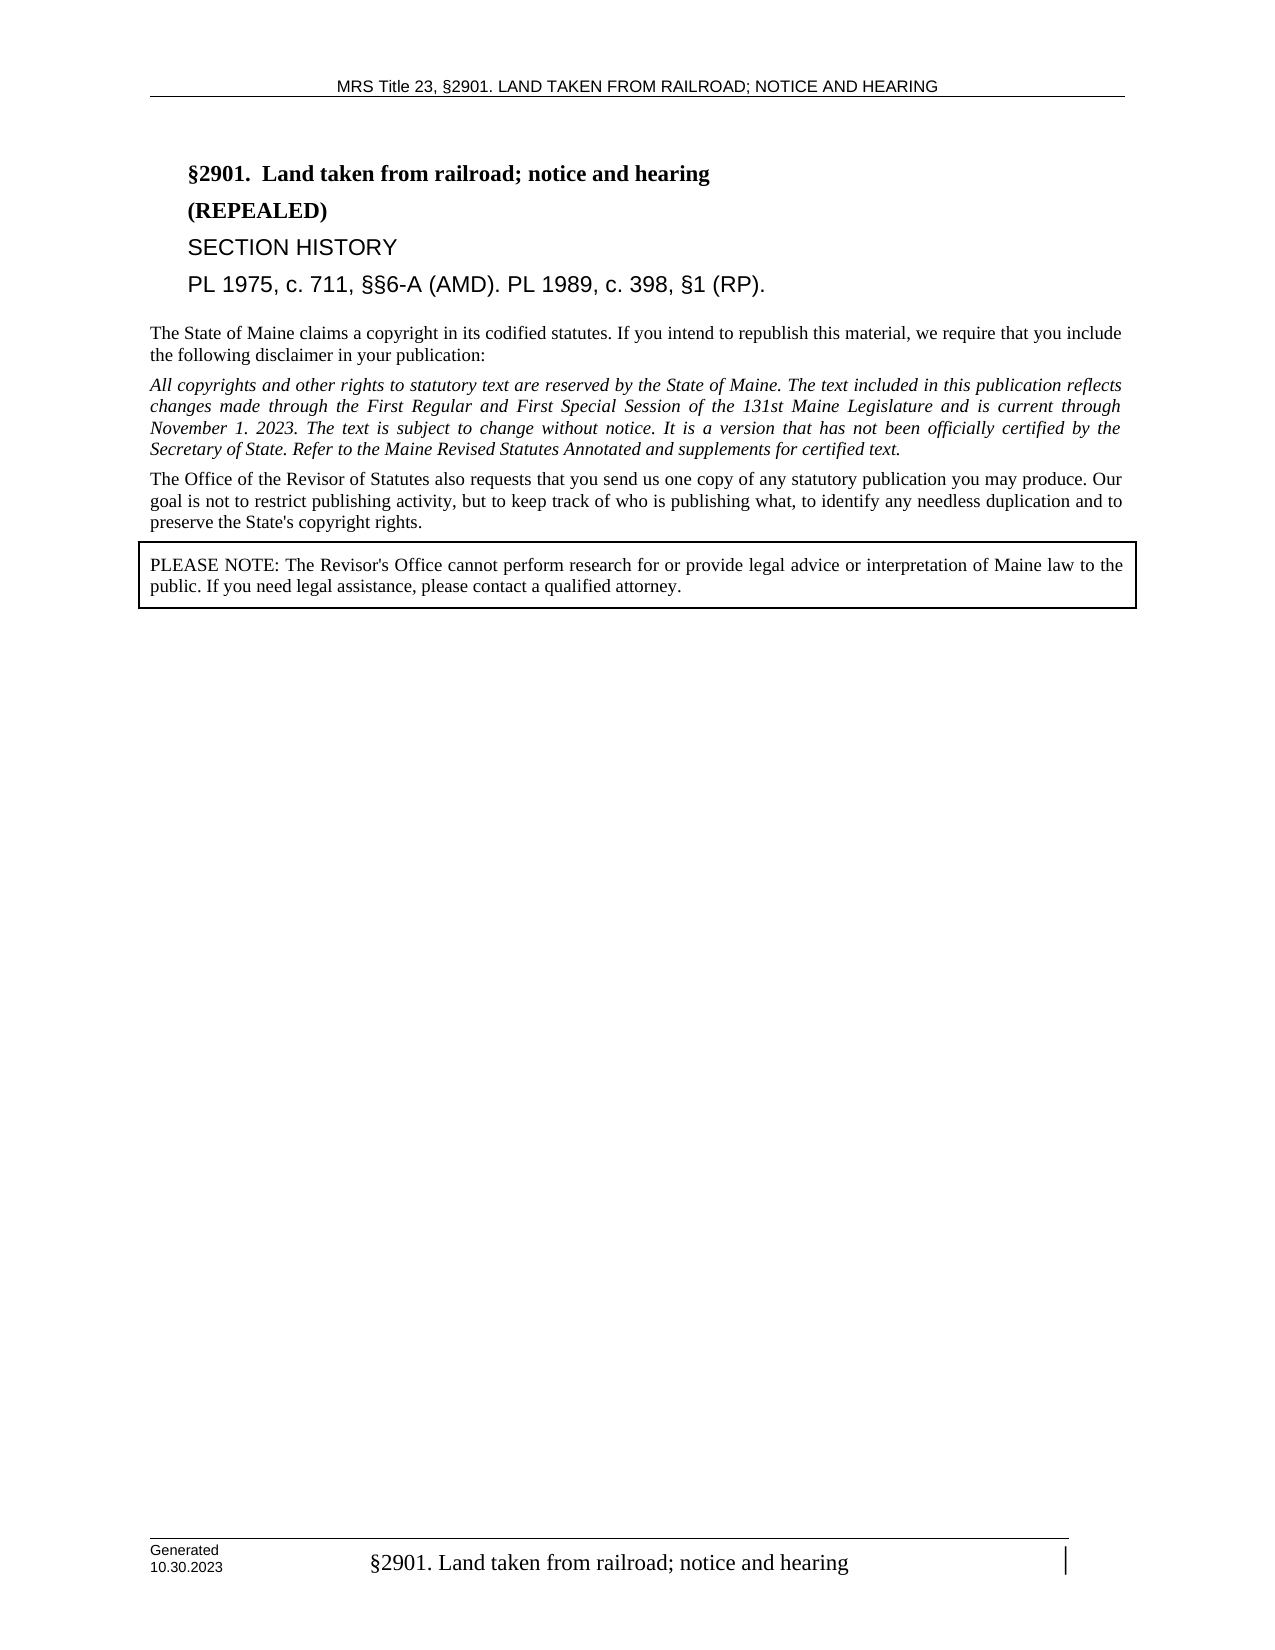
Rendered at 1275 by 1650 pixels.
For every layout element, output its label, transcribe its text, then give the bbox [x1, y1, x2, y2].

text PLEASE NOTE: The Revisor's Office cannot perform research for or provide legal advice or interpretation of Maine law to the public. If you need legal assistance, please contact a qualified attorney. [140, 543, 1135, 607]
text (REPEALED) [187, 197, 1125, 223]
text SECTION HISTORY [187, 234, 1125, 260]
text §2901. Land taken from railroad; notice and hearing [187, 160, 1125, 187]
text The Office of the Revisor of Statutes also requests that you send us one copy of any statutory publication you may produce. Our goal is not to restrict publishing activity, but to keep track of who is publishing what, to identify any needless duplication and to preserve the State's copyright rights. [150, 468, 1125, 533]
text All copyrights and other rights to statutory text are reserved by the State of Maine. The text included in this publication reflects changes made through the First Regular and First Special Session of the 131st Maine Legislature and is current through November 1. 2023 . The text is subject to change without notice. It is a version that has not been officially certified by the Secretary of State. Refer to the Maine Revised Statutes Annotated and supplements for certified text. [150, 373, 1125, 460]
text PL 1975, c. 711, §§6-A (AMD). PL 1989, c. 398, §1 (RP). [187, 271, 1125, 297]
text The State of Maine claims a copyright in its codified statutes. If you intend to republish this material, we require that you include the following disclaimer in your publication: [150, 322, 1125, 365]
